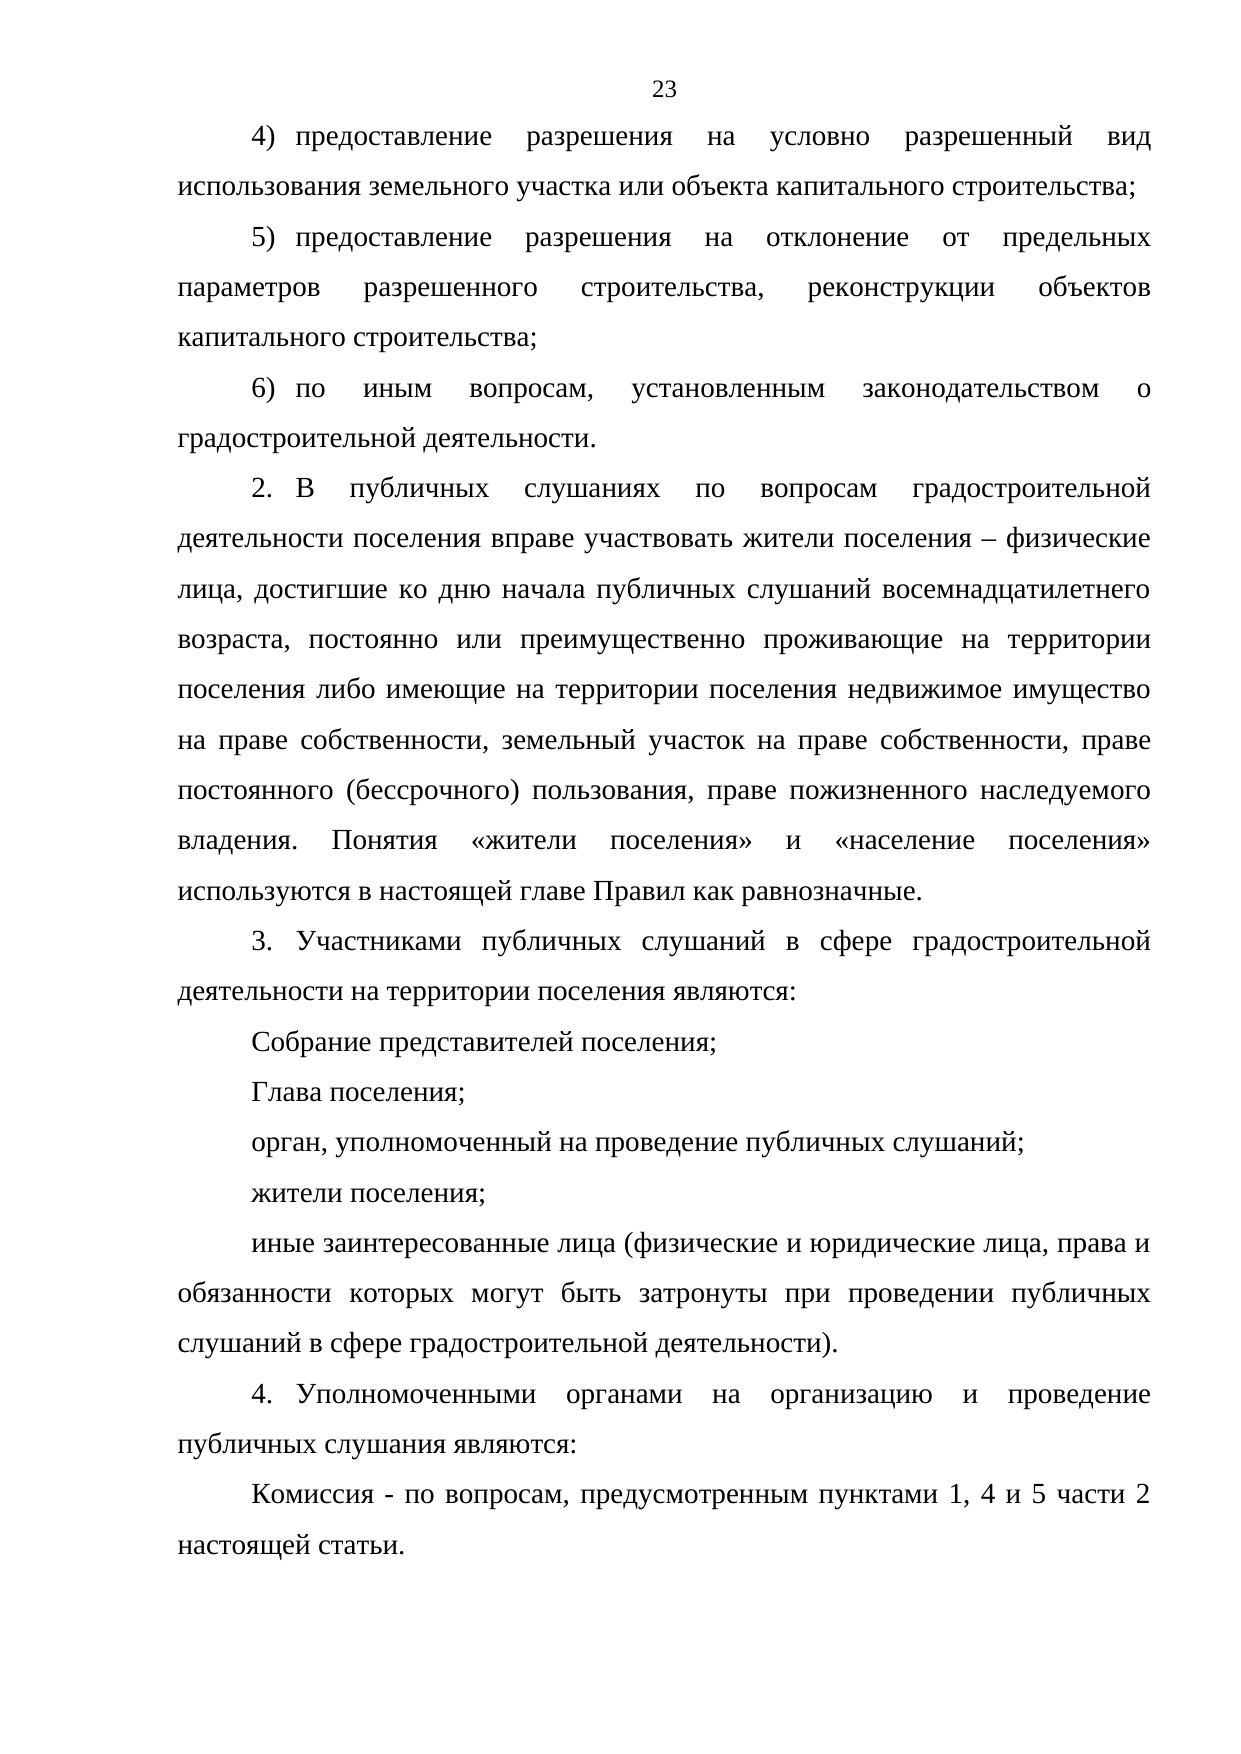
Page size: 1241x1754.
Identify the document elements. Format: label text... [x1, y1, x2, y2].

text орган, уполномоченный на проведение публичных слушаний; [177, 1124, 1152, 1158]
list В публичных слушаниях по вопросам градостроительной деятельности поселения вправе участвовать жители поселения – физические лица, достигшие ко дню начала публичных слушаний восемнадцатилетнего возраста, постоянно или преимущественно проживающие на территории поселения либо имеющие на территории поселения недвижимое имущество на праве собственности, земельный участок на праве собственности, праве постоянного (бессрочного) пользования, праве пожизненного наследуемого владения. Понятия «жители поселения» и «население поселения» используются в настоящей главе Правил как равнозначные. [177, 470, 1152, 906]
text жители поселения; [177, 1175, 1152, 1208]
list предоставление разрешения на отклонение от предельных параметров разрешенного строительства, реконструкции объектов капитального строительства; [177, 219, 1152, 353]
list Уполномоченными органами на организацию и проведение публичных слушания являются: [177, 1376, 1152, 1460]
list Участниками публичных слушаний в сфере градостроительной деятельности на территории поселения являются: [177, 923, 1152, 1007]
text Собрание представителей поселения; [177, 1024, 1152, 1057]
text Глава поселения; [177, 1074, 1152, 1108]
list предоставление разрешения на условно разрешенный вид использования земельного участка или объекта капитального строительства; [177, 118, 1152, 202]
text Комиссия - по вопросам, предусмотренным пунктами 1, 4 и 5 части 2 настоящей статьи. [177, 1477, 1152, 1560]
list по иным вопросам, установленным законодательством о градостроительной деятельности. [177, 370, 1152, 453]
text иные заинтересованные лица (физические и юридические лица, права и обязанности которых могут быть затронуты при проведении публичных слушаний в сфере градостроительной деятельности). [177, 1225, 1152, 1359]
